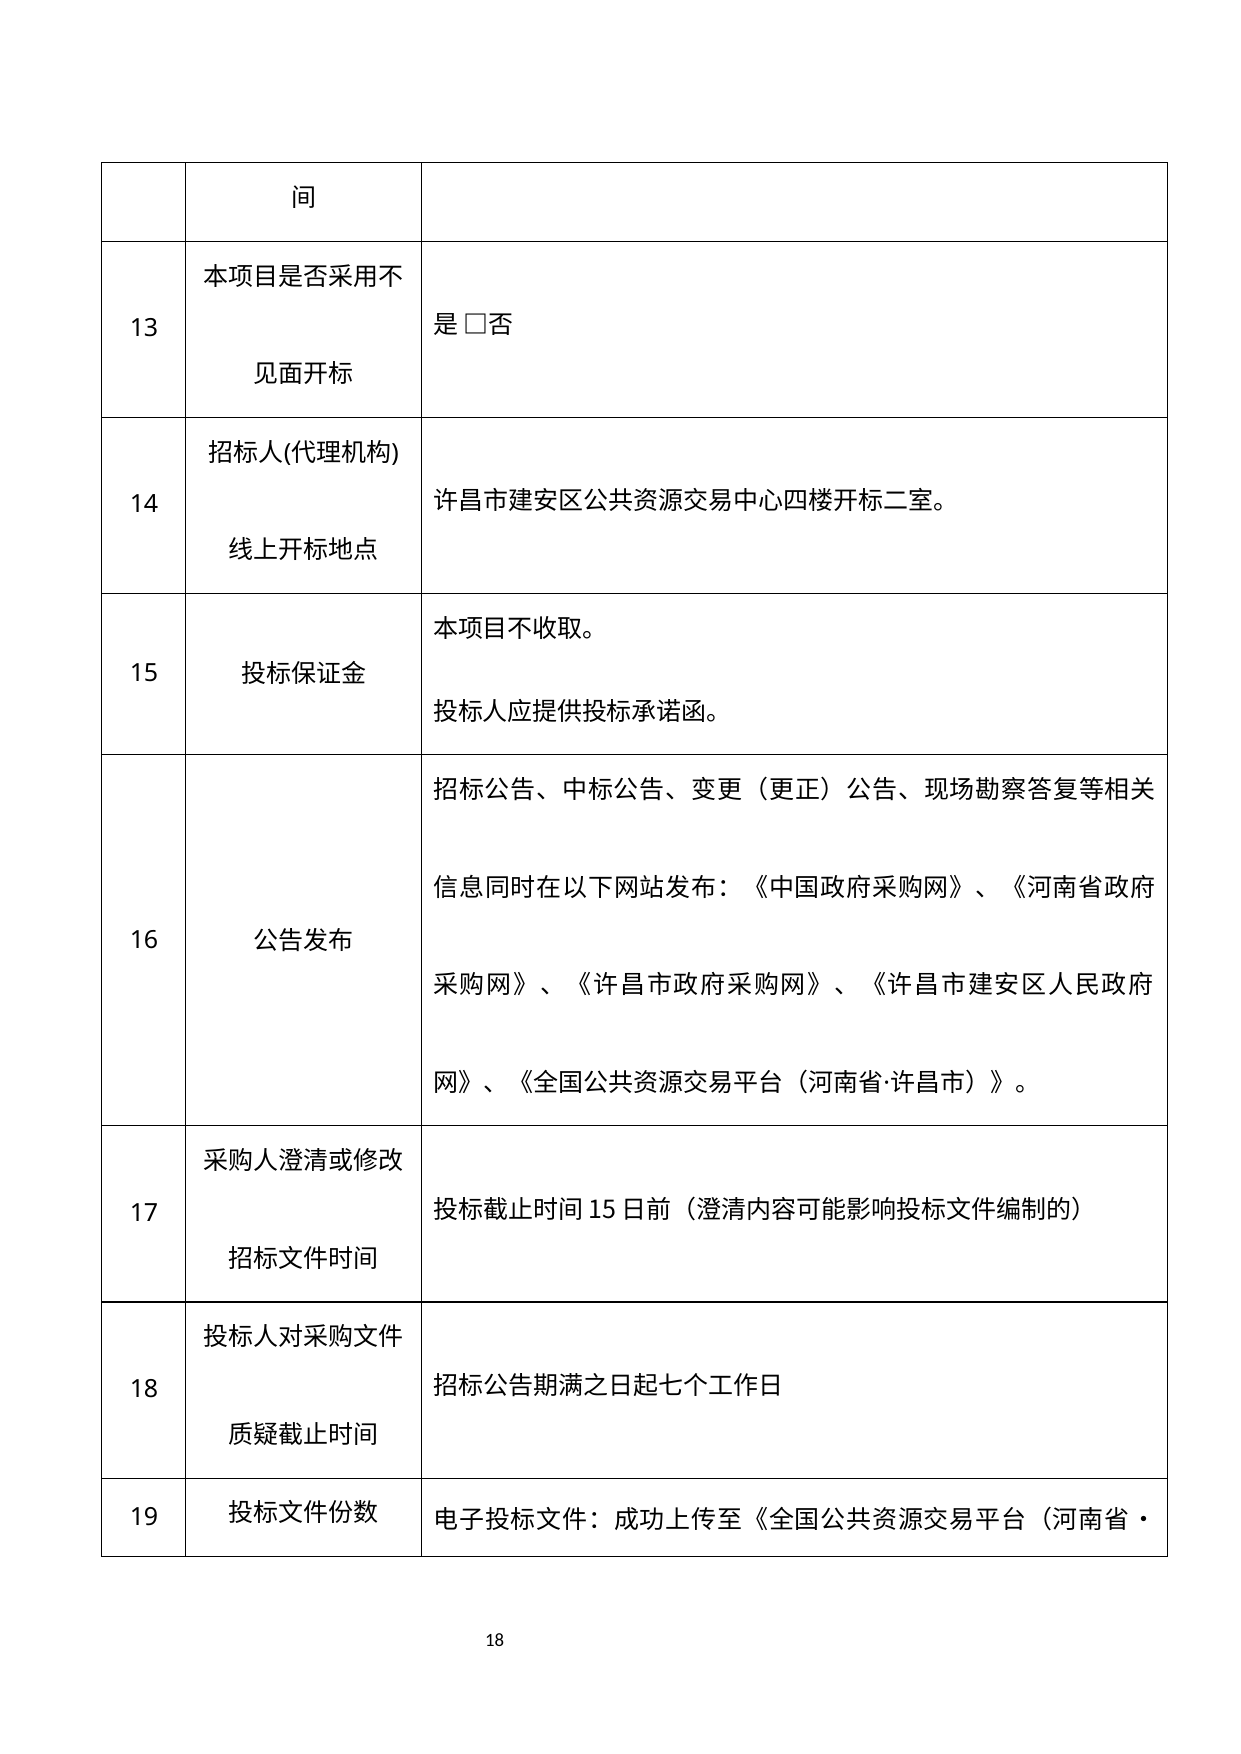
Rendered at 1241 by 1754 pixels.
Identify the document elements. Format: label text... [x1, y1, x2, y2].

table_cell 19 [102, 1479, 185, 1556]
table_cell 16 [102, 755, 185, 1125]
table_cell 采购人澄清或修改招标文件时间 [186, 1126, 421, 1301]
table_cell 投标文件份数 [186, 1479, 421, 1556]
table_cell 招标公告期满之日起七个工作日 [422, 1303, 1167, 1477]
table_cell 公告发布 [186, 755, 421, 1125]
table_cell 许昌市建安区公共资源交易中心四楼开标二室。 [422, 418, 1167, 593]
table_cell 17 [102, 1126, 185, 1301]
table_cell 投标保证金 [186, 594, 421, 754]
table_cell 本项目不收取。 投标人应提供投标承诺函。 [422, 594, 1167, 754]
table_cell 本项目是否采用不见面开标 [186, 242, 421, 417]
table_cell 投标截止时间15日前（澄清内容可能影响投标文件编制的） [422, 1126, 1167, 1301]
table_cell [422, 163, 1167, 241]
table_cell 投标人对采购文件质疑截止时间 [186, 1303, 421, 1477]
table_cell 12 [102, 163, 185, 241]
table_cell 招标公告、中标公告、变更（更正）公告、现场勘察答复等相关信息同时在以下网站发布：《中国政府采购网》、《河南省政府采购网》、《许昌市政府采购网》、《许昌市建安区人民政府网》、《全国公共资源交易平台（河南省·许昌市）》。 [422, 755, 1167, 1125]
table_cell 招标人(代理机构)线上开标地点 [186, 418, 421, 593]
table_cell 13 [102, 242, 185, 417]
table_cell 15 [102, 594, 185, 754]
table_cell 14 [102, 418, 185, 593]
table_cell 18 [102, 1303, 185, 1477]
table_cell 投标截止及开标时间 [186, 163, 421, 241]
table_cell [422, 1479, 1167, 1556]
table_cell 是 □否 [422, 242, 1167, 417]
